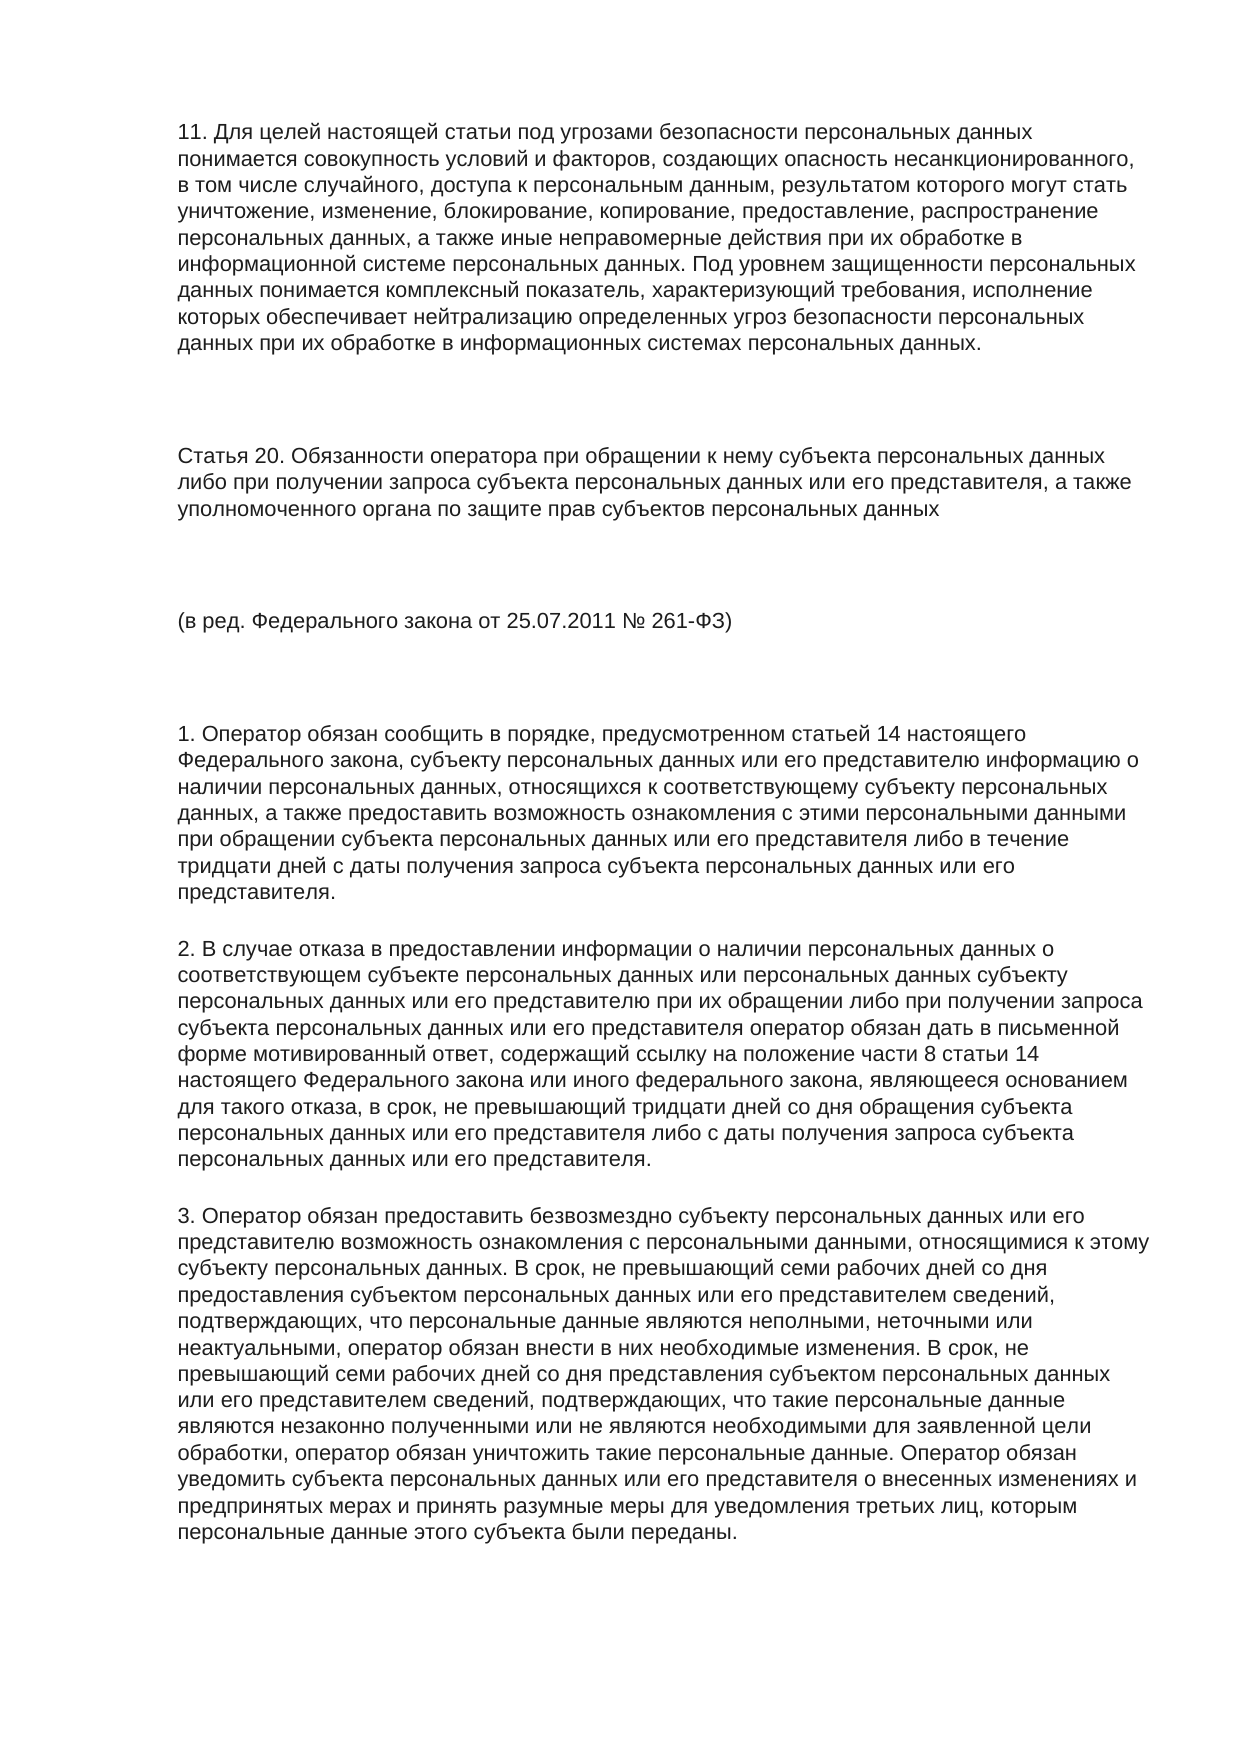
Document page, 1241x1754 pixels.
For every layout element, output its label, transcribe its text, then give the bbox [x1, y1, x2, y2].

text 3. Оператор обязан предоставить безвозмездно субъекту персональных данных или его представителю возможность ознакомления с персональными данными, относящимися к этому субъекту персональных данных. В срок, не превышающий семи рабочих дней со дня предоставления субъектом персональных данных или его представителем сведений, подтверждающих, что персональные данные являются неполными, неточными или неактуальными, оператор обязан внести в них необходимые изменения. В срок, не превышающий семи рабочих дней со дня представления субъектом персональных данных или его представителем сведений, подтверждающих, что такие персональные данные являются незаконно полученными или не являются необходимыми для заявленной цели обработки, оператор обязан уничтожить такие персональные данные. Оператор обязан уведомить субъекта персональных данных или его представителя о внесенных изменениях и предпринятых мерах и принять разумные меры для уведомления третьих лиц, которым персональные данные этого субъекта были переданы. [177, 1201, 1152, 1544]
text (в ред. Федерального закона от 25.07.2011 № 261-ФЗ) [177, 607, 1152, 633]
text Статья 20. Обязанности оператора при обращении к нему субъекта персональных данных либо при получении запроса субъекта персональных данных или его представителя, а также уполномоченного органа по защите прав субъектов персональных данных [177, 442, 1152, 521]
text 2. В случае отказа в предоставлении информации о наличии персональных данных о соответствующем субъекте персональных данных или персональных данных субъекту персональных данных или его представителю при их обращении либо при получении запроса субъекта персональных данных или его представителя оператор обязан дать в письменной форме мотивированный ответ, содержащий ссылку на положение части 8 статьи 14 настоящего Федерального закона или иного федерального закона, являющееся основанием для такого отказа, в срок, не превышающий тридцати дней со дня обращения субъекта персональных данных или его представителя либо с даты получения запроса субъекта персональных данных или его представителя. [177, 934, 1152, 1171]
text 11. Для целей настоящей статьи под угрозами безопасности персональных данных понимается совокупность условий и факторов, создающих опасность несанкционированного, в том числе случайного, доступа к персональным данным, результатом которого могут стать уничтожение, изменение, блокирование, копирование, предоставление, распространение персональных данных, а также иные неправомерные действия при их обработке в информационной системе персональных данных. Под уровнем защищенности персональных данных понимается комплексный показатель, характеризующий требования, исполнение которых обеспечивает нейтрализацию определенных угроз безопасности персональных данных при их обработке в информационных системах персональных данных. [177, 118, 1152, 355]
text 1. Оператор обязан сообщить в порядке, предусмотренном статьей 14 настоящего Федерального закона, субъекту персональных данных или его представителю информацию о наличии персональных данных, относящихся к соответствующему субъекту персональных данных, а также предоставить возможность ознакомления с этими персональными данными при обращении субъекта персональных данных или его представителя либо в течение тридцати дней с даты получения запроса субъекта персональных данных или его представителя. [177, 720, 1152, 904]
